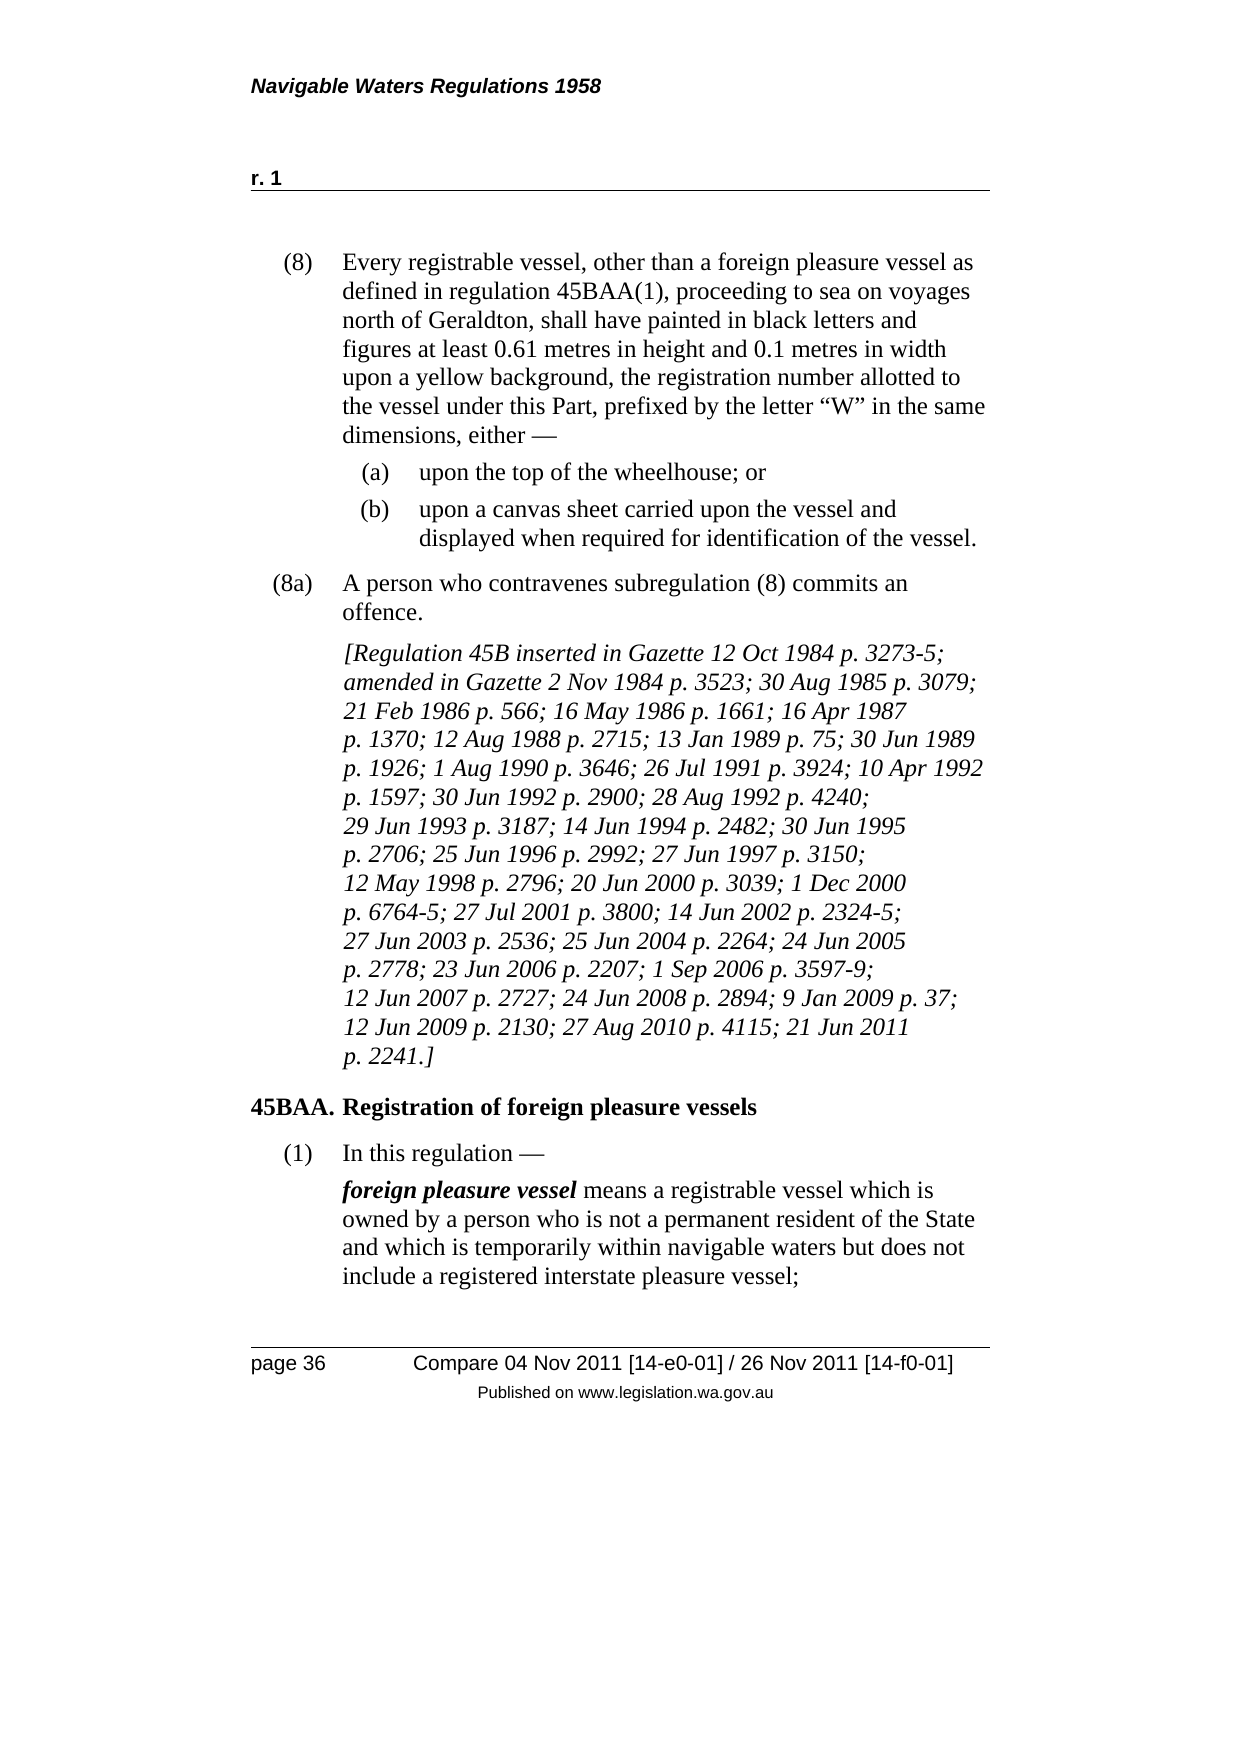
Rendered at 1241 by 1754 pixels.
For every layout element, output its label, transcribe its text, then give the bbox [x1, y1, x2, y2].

text (b) upon a canvas sheet carried upon the vessel and displayed when required for identification of the vessel. [251, 494, 990, 552]
text (8) Every registrable vessel, other than a foreign pleasure vessel as defined in regulation 45BAA(1), proceeding to sea on voyages north of Geraldton, shall have painted in black letters and figures at least 0.61 metres in height and 0.1 metres in width upon a yellow background, the registration number allotted to the vessel under this Part, prefixed by the letter “W” in the same dimensions, either — [251, 247, 990, 449]
text (1) In this regulation — [251, 1138, 990, 1167]
subtitle 45BAA. Registration of foreign pleasure vessels [251, 1092, 990, 1121]
text [Regulation 45B inserted in Gazette 12 Oct 1984 p. 3273-5; amended in Gazette 2 Nov 1984 p. 3523; 30 Aug 1985 p. 3079; 21 Feb 1986 p. 566; 16 May 1986 p. 1661; 16 Apr 1987 p. 1370; 12 Aug 1988 p. 2715; 13 Jan 1989 p. 75; 30 Jun 1989 p. 1926; 1 Aug 1990 p. 3646; 26 Jul 1991 p. 3924; 10 Apr 1992 p. 1597; 30 Jun 1992 p. 2900; 28 Aug 1992 p. 4240; 29 Jun 1993 p. 3187; 14 Jun 1994 p. 2482; 30 Jun 1995 p. 2706; 25 Jun 1996 p. 2992; 27 Jun 1997 p. 3150; 12 May 1998 p. 2796; 20 Jun 2000 p. 3039; 1 Dec 2000 p. 6764-5; 27 Jul 2001 p. 3800; 14 Jun 2002 p. 2324-5; 27 Jun 2003 p. 2536; 25 Jun 2004 p. 2264; 24 Jun 2005 p. 2778; 23 Jun 2006 p. 2207; 1 Sep 2006 p. 3597-9; 12 Jun 2007 p. 2727; 24 Jun 2008 p. 2894; 9 Jan 2009 p. 37; 12 Jun 2009 p. 2130; 27 Aug 2010 p. 4115; 21 Jun 2011 p. 2241.] [251, 638, 990, 1069]
text (a) upon the top of the wheelhouse; or [251, 457, 990, 486]
text foreign pleasure vessel means a registrable vessel which is owned by a person who is not a permanent resident of the State and which is temporarily within navigable waters but does not include a registered interstate pleasure vessel; [251, 1175, 990, 1290]
text (8a) A person who contravenes subregulation (8) commits an offence. [251, 568, 990, 626]
